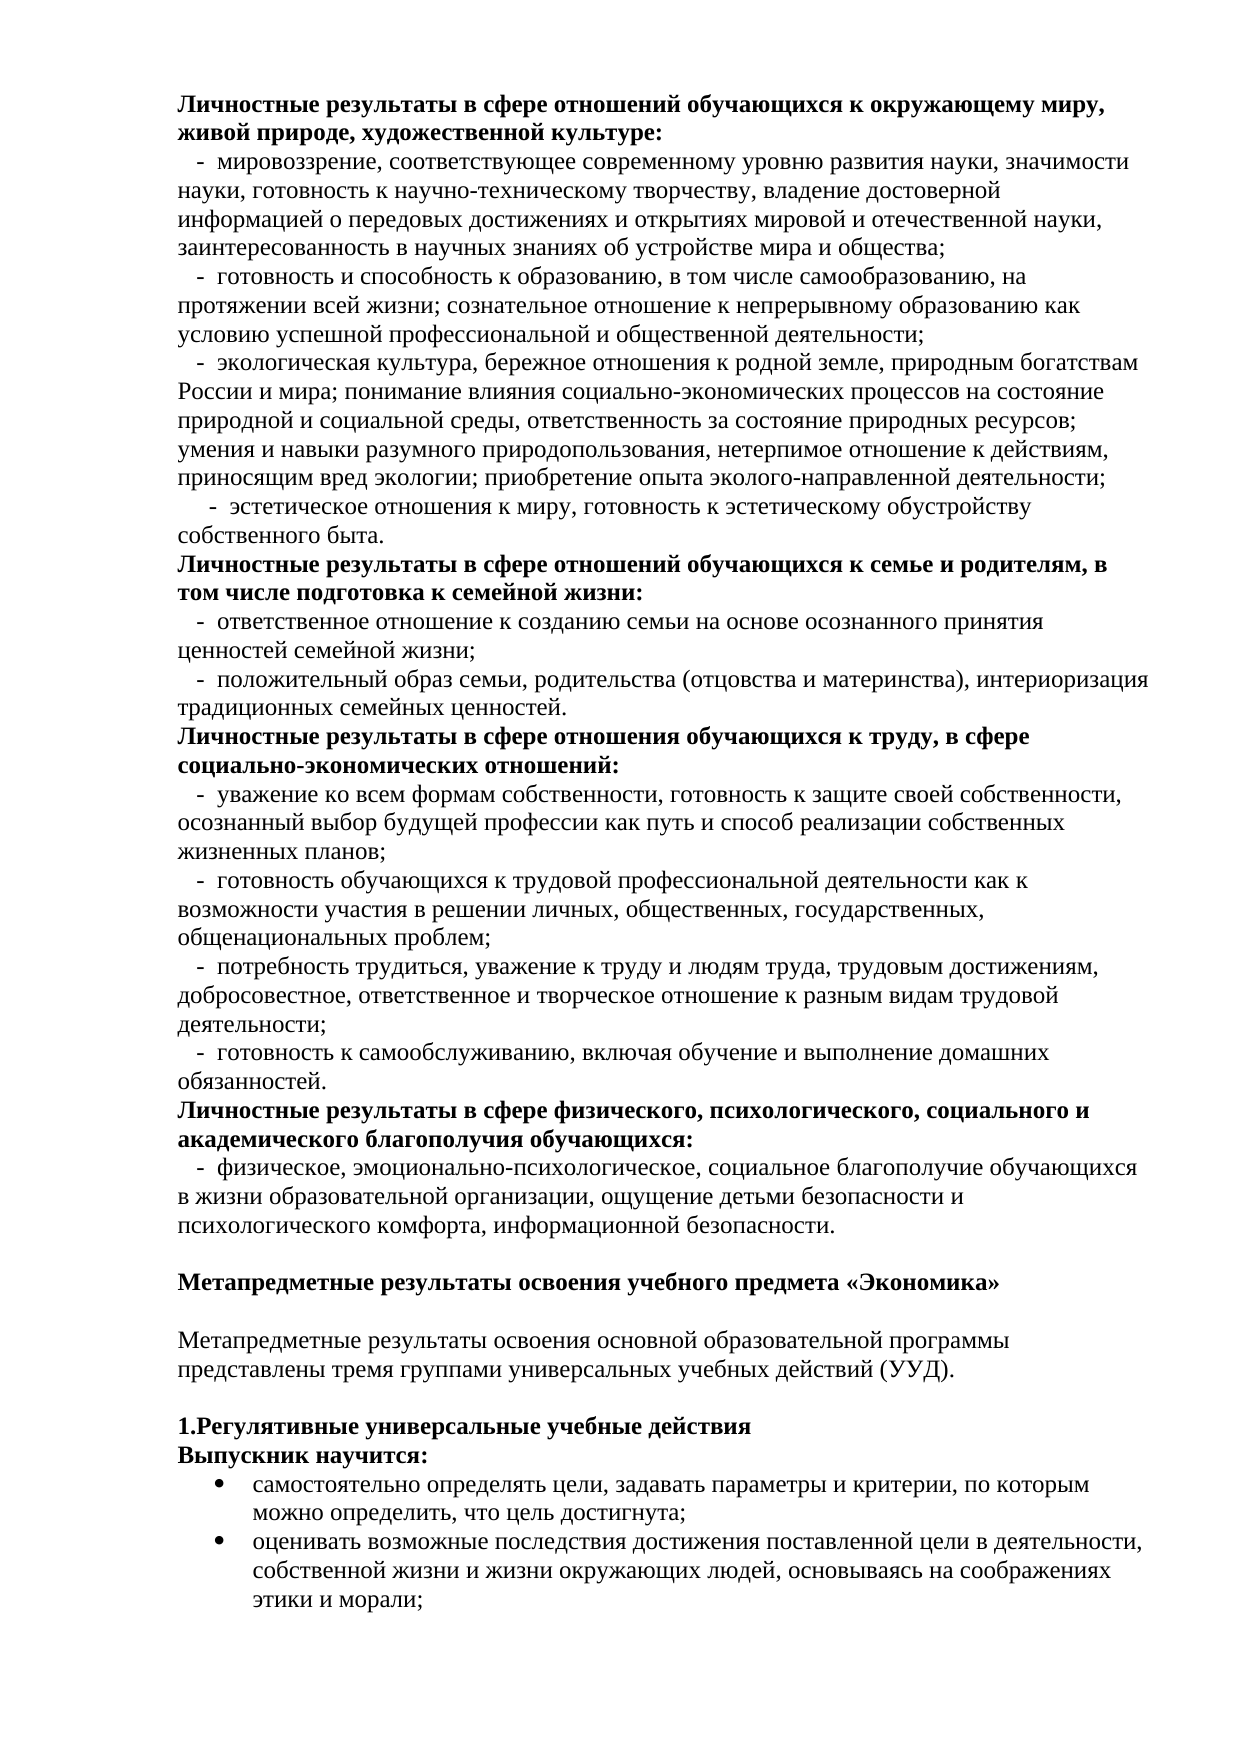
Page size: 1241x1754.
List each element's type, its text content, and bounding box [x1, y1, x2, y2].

text Личностные результаты в сфере физического, психологического, социального и академического благополучия обучающихся: [177, 1095, 1152, 1152]
text - экологическая культура, бережное отношения к родной земле, природным богатствам России и мира; понимание влияния социально-экономических процессов на состояние природной и социальной среды, ответственность за состояние природных ресурсов; умения и навыки разумного природопользования, нетерпимое отношение к действиям, приносящим вред экологии; приобретение опыта эколого-направленной деятельности; [177, 347, 1152, 491]
list самостоятельно определять цели, задавать параметры и критерии, по которым можно определить, что цель достигнута; [215, 1469, 1152, 1526]
text - готовность обучающихся к трудовой профессиональной деятельности как к возможности участия в решении личных, общественных, государственных, общенациональных проблем; [177, 865, 1152, 951]
text 1.Регулятивные универсальные учебные действия [177, 1411, 1152, 1440]
text Личностные результаты в сфере отношения обучающихся к труду, в сфере социально-экономических отношений: [177, 721, 1152, 779]
text - эстетическое отношения к миру, готовность к эстетическому обустройству собственного быта. [177, 491, 1152, 549]
text - готовность и способность к образованию, в том числе самообразованию, на протяжении всей жизни; сознательное отношение к непрерывному образованию как условию успешной профессиональной и общественной деятельности; [177, 261, 1152, 347]
text Личностные результаты в сфере отношений обучающихся к окружающему миру, живой природе, художественной культуре: [177, 89, 1152, 146]
text Выпускник научится: [177, 1440, 1152, 1469]
text - потребность трудиться, уважение к труду и людям труда, трудовым достижениям, добросовестное, ответственное и творческое отношение к разным видам трудовой деятельности; [177, 951, 1152, 1037]
text Метапредметные результаты освоения учебного предмета «Экономика» [177, 1267, 1152, 1296]
text - мировоззрение, соответствующее современному уровню развития науки, значимости науки, готовность к научно-техническому творчеству, владение достоверной информацией о передовых достижениях и открытиях мировой и отечественной науки, заинтересованность в научных знаниях об устройстве мира и общества; [177, 146, 1152, 261]
text - ответственное отношение к созданию семьи на основе осознанного принятия ценностей семейной жизни; [177, 606, 1152, 664]
list оценивать возможные последствия достижения поставленной цели в деятельности, собственной жизни и жизни окружающих людей, основываясь на соображениях этики и морали; [215, 1526, 1152, 1612]
text осознанный выбор будущей профессии как путь и способ реализации собственных жизненных планов; [177, 807, 1152, 865]
text - готовность к самообслуживанию, включая обучение и выполнение домашних обязанностей. [177, 1037, 1152, 1095]
text - физическое, эмоционально-психологическое, социальное благополучие обучающихся в жизни образовательной организации, ощущение детьми безопасности и психологического комфорта, информационной безопасности. [177, 1152, 1152, 1239]
text Личностные результаты в сфере отношений обучающихся к семье и родителям, в том числе подготовка к семейной жизни: [177, 549, 1152, 606]
text - положительный образ семьи, родительства (отцовства и материнства), интериоризация традиционных семейных ценностей. [177, 664, 1152, 721]
text Метапредметные результаты освоения основной образовательной программы представлены тремя группами универсальных учебных действий (УУД). [177, 1325, 1152, 1382]
text - уважение ко всем формам собственности, готовность к защите своей собственности, [177, 779, 1152, 807]
